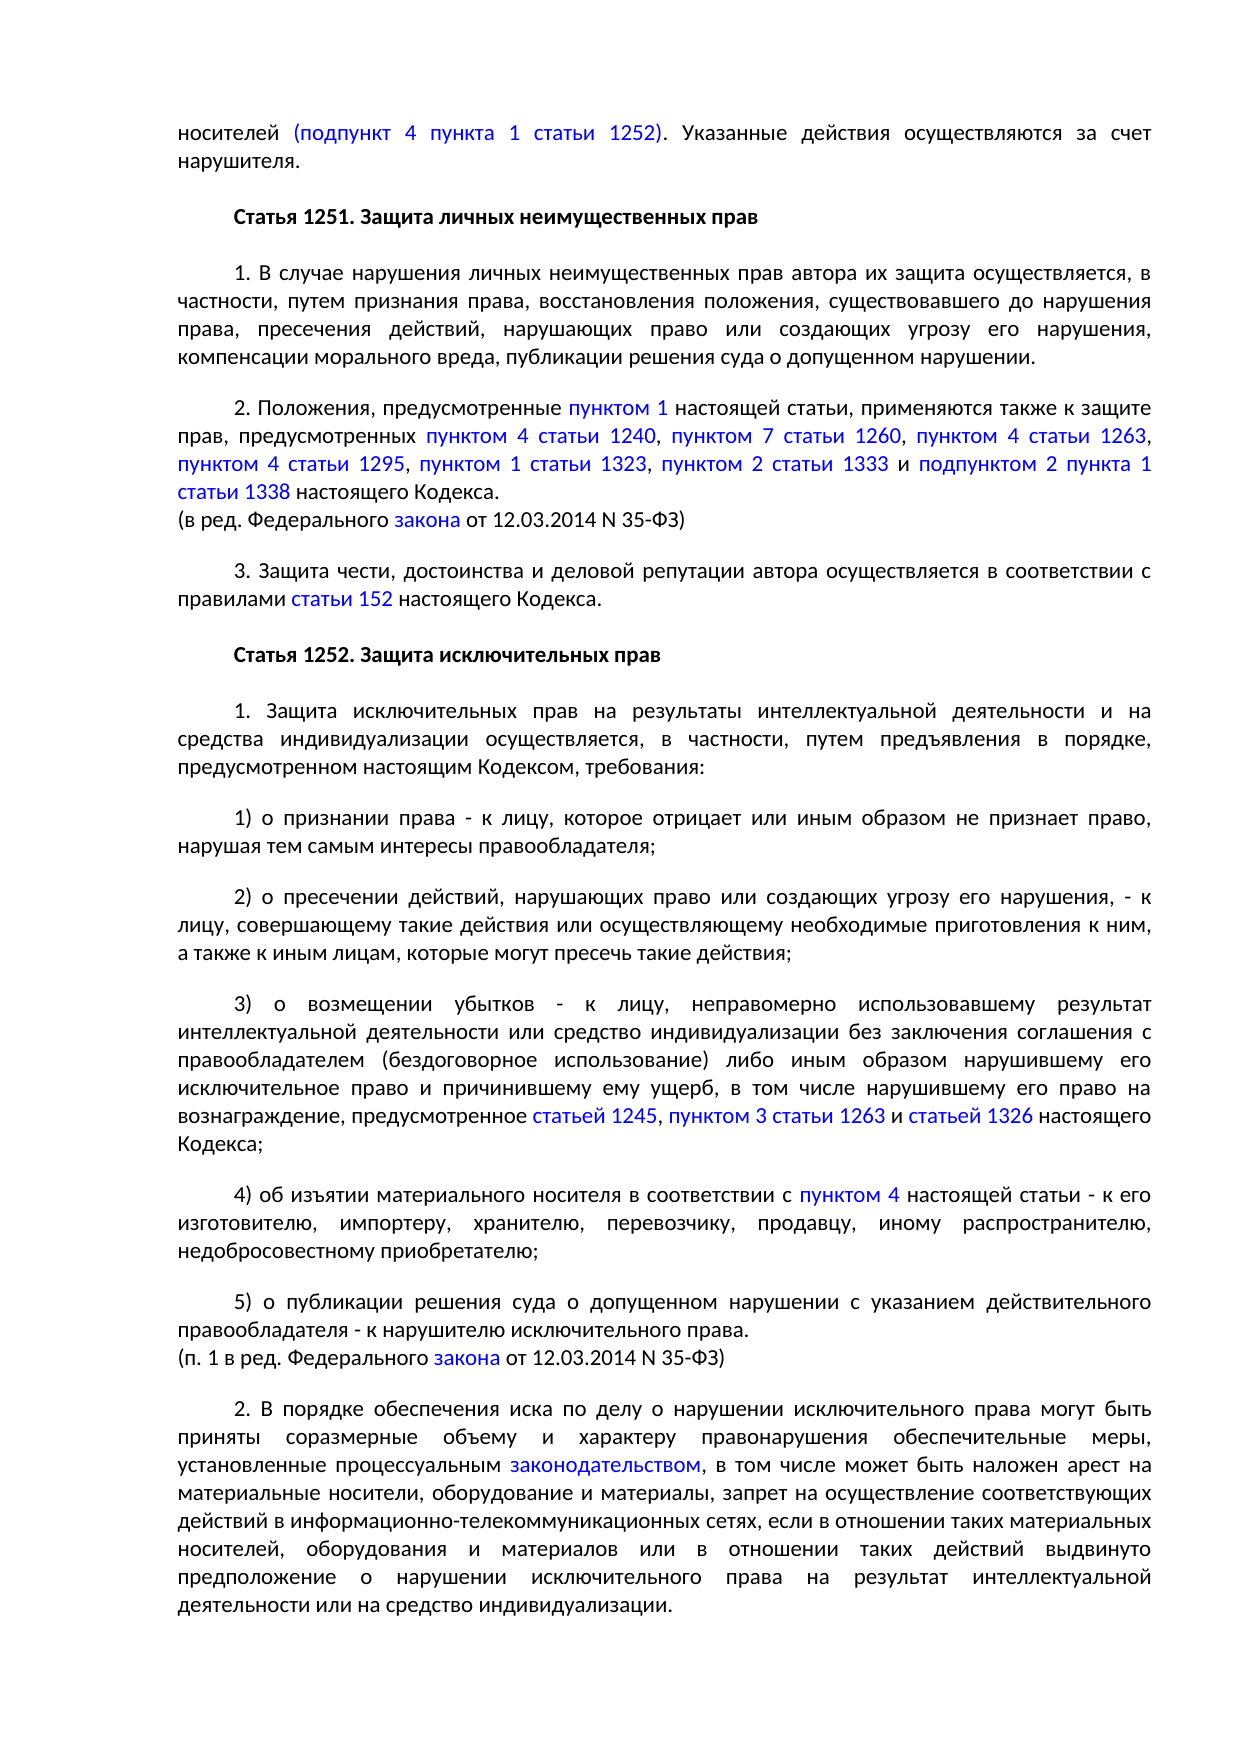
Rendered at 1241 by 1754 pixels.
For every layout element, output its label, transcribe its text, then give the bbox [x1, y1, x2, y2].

text 1. Защита исключительных прав на результаты интеллектуальной деятельности и на средства индивидуализации осуществляется, в частности, путем предъявления в порядке, предусмотренном настоящим Кодексом, требования: [177, 696, 1152, 780]
text 5) о публикации решения суда о допущенном нарушении с указанием действительного правообладателя - к нарушителю исключительного права. [177, 1287, 1152, 1343]
text 2. Положения, предусмотренные пунктом 1 настоящей статьи, применяются также к защите прав, предусмотренных пунктом 4 статьи 1240, пунктом 7 статьи 1260, пунктом 4 статьи 1263, пунктом 4 статьи 1295, пунктом 1 статьи 1323, пунктом 2 статьи 1333 и подпунктом 2 пункта 1 статьи 1338 настоящего Кодекса. [177, 393, 1152, 505]
text 3) о возмещении убытков - к лицу, неправомерно использовавшему результат интеллектуальной деятельности или средство индивидуализации без заключения соглашения с правообладателем (бездоговорное использование) либо иным образом нарушившему его исключительное право и причинившему ему ущерб, в том числе нарушившему его право на вознаграждение, предусмотренное статьей 1245, пунктом 3 статьи 1263 и статьей 1326 настоящего Кодекса; [177, 989, 1152, 1157]
title Статья 1252. Защита исключительных прав [177, 640, 1152, 668]
text (в ред. Федерального закона от 12.03.2014 N 35-ФЗ) [177, 505, 1152, 533]
title Статья 1251. Защита личных неимущественных прав [177, 202, 1152, 230]
text 2. В порядке обеспечения иска по делу о нарушении исключительного права могут быть приняты соразмерные объему и характеру правонарушения обеспечительные меры, установленные процессуальным законодательством, в том числе может быть наложен арест на материальные носители, оборудование и материалы, запрет на осуществление соответствующих действий в информационно-телекоммуникационных сетях, если в отношении таких материальных носителей, оборудования и материалов или в отношении таких действий выдвинуто предположение о нарушении исключительного права на результат интеллектуальной деятельности или на средство индивидуализации. [177, 1394, 1152, 1618]
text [177, 118, 1152, 174]
text 2) о пресечении действий, нарушающих право или создающих угрозу его нарушения, - к лицу, совершающему такие действия или осуществляющему необходимые приготовления к ним, а также к иным лицам, которые могут пресечь такие действия; [177, 882, 1152, 966]
text 4) об изъятии материального носителя в соответствии с пунктом 4 настоящей статьи - к его изготовителю, импортеру, хранителю, перевозчику, продавцу, иному распространителю, недобросовестному приобретателю; [177, 1180, 1152, 1264]
text 1. В случае нарушения личных неимущественных прав автора их защита осуществляется, в частности, путем признания права, восстановления положения, существовавшего до нарушения права, пресечения действий, нарушающих право или создающих угрозу его нарушения, компенсации морального вреда, публикации решения суда о допущенном нарушении. [177, 258, 1152, 370]
text (п. 1 в ред. Федерального закона от 12.03.2014 N 35-ФЗ) [177, 1343, 1152, 1371]
text 1) о признании права - к лицу, которое отрицает или иным образом не признает право, нарушая тем самым интересы правообладателя; [177, 803, 1152, 859]
text 3. Защита чести, достоинства и деловой репутации автора осуществляется в соответствии с правилами статьи 152 настоящего Кодекса. [177, 556, 1152, 612]
